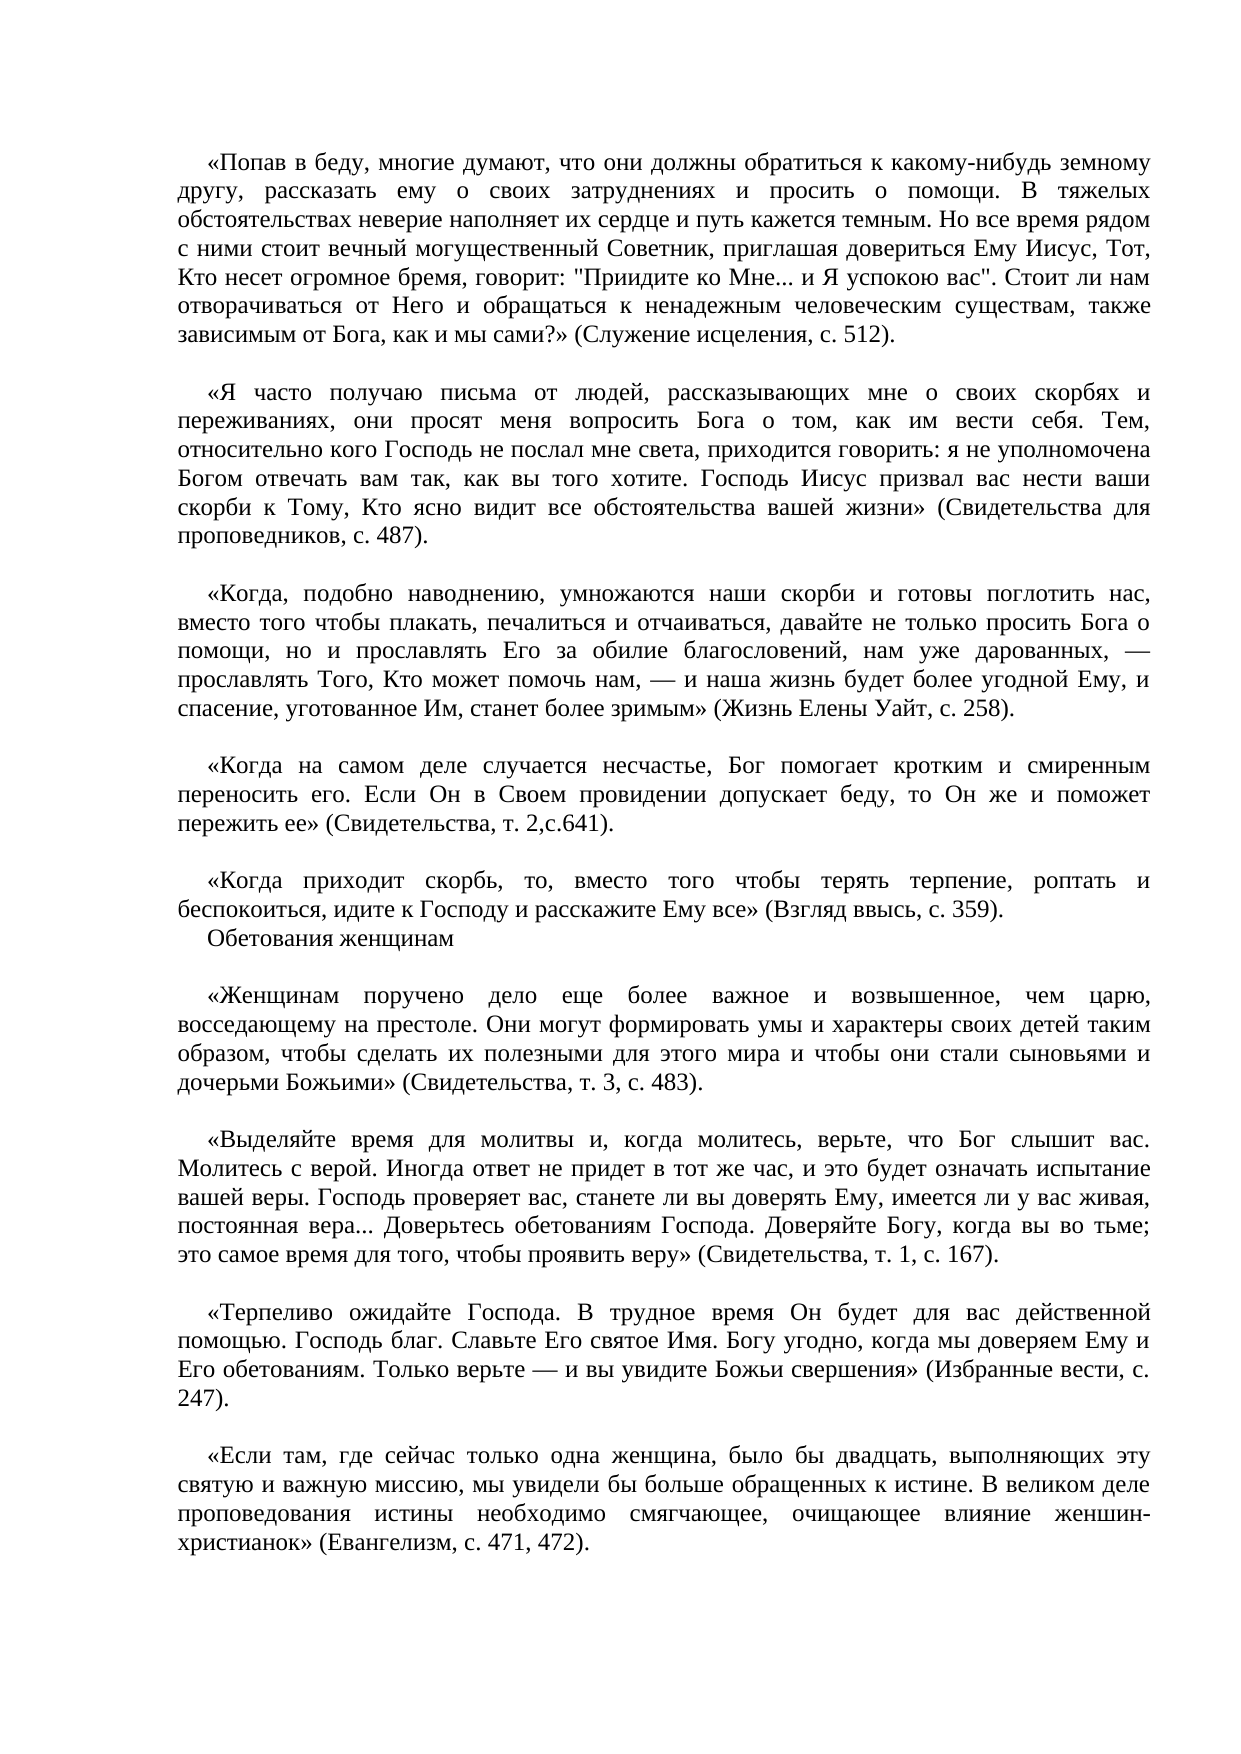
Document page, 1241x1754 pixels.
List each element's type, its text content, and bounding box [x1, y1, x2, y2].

text «Терпеливо ожидайте Господа. В трудное время Он будет для вас действенной помощью. Господь благ. Славьте Его святое Имя. Богу угодно, когда мы доверяем Ему и Его обетованиям. Только верьте — и вы увидите Божьи свершения» (Избранные вести, с. 247). [177, 1297, 1152, 1412]
text «Когда приходит скорбь, то, вместо того чтобы терять терпение, роптать и беспокоиться, идите к Господу и расскажите Ему все» (Взгляд ввысь, с. 359). [177, 866, 1152, 923]
text «Если там, где сейчас только одна женщина, было бы двадцать, выполняющих эту святую и важную миссию, мы увидели бы больше обращенных к истине. В великом деле проповедования истины необходимо смягчающее, очищающее влияние женшин-христианок» (Евангелизм, с. 471, 472). [177, 1441, 1152, 1556]
text «Когда, подобно наводнению, умножаются наши скорби и готовы поглотить нас, вместо того чтобы плакать, печалиться и отчаиваться, давайте не только просить Бога о помощи, но и прославлять Его за обилие благословений, нам уже дарованных, — прославлять Того, Кто может помочь нам, — и наша жизнь будет более угодной Ему, и спасение, уготованное Им, станет более зримым» (Жизнь Елены Уайт, с. 258). [177, 578, 1152, 722]
text «Когда на самом деле случается несчастье, Бог помогает кротким и смиренным переносить его. Если Он в Своем провидении допускает беду, то Он же и поможет пережить ее» (Свидетельства, т. 2,с.641). [177, 751, 1152, 837]
text «Я часто получаю письма от людей, рассказывающих мне о своих скорбях и переживаниях, они просят меня вопросить Бога о том, как им вести себя. Тем, относительно кого Господь не послал мне света, приходится говорить: я не уполномочена Богом отвечать вам так, как вы того хотите. Господь Иисус призвал вас нести ваши скорби к Тому, Кто ясно видит все обстоятельства вашей жизни» (Свидетельства для проповедников, с. 487). [177, 377, 1152, 549]
text «Женщинам поручено дело еще более важное и возвышенное, чем царю, восседающему на престоле. Они могут формировать умы и характеры своих детей таким образом, чтобы сделать их полезными для этого мира и чтобы они стали сыновьями и дочерьми Божьими» (Свидетельства, т. 3, с. 483). [177, 981, 1152, 1096]
text «Выделяйте время для молитвы и, когда молитесь, верьте, что Бог слышит вас. Молитесь с верой. Иногда ответ не придет в тот же час, и это будет означать испытание вашей веры. Господь проверяет вас, станете ли вы доверять Ему, имеется ли у вас живая, постоянная вера... Доверьтесь обетованиям Господа. Доверяйте Богу, когда вы во тьме; это самое время для того, чтобы проявить веру» (Свидетельства, т. 1, с. 167). [177, 1124, 1152, 1268]
text Обетования женщинам [177, 923, 1152, 952]
text «Попав в беду, многие думают, что они должны обратиться к какому-нибудь земному другу, рассказать ему о своих затруднениях и просить о помощи. В тяжелых обстоятельствах неверие наполняет их сердце и путь кажется темным. Но все время рядом с ними стоит вечный могущественный Советник, приглашая довериться Ему Иисус, Тот, Кто несет огромное бремя, говорит: "Приидите ко Мне... и Я успокою вас". Стоит ли нам отворачиваться от Него и обращаться к ненадежным человеческим существам, также зависимым от Бога, как и мы сами?» (Служение исцеления, с. 512). [177, 147, 1152, 348]
